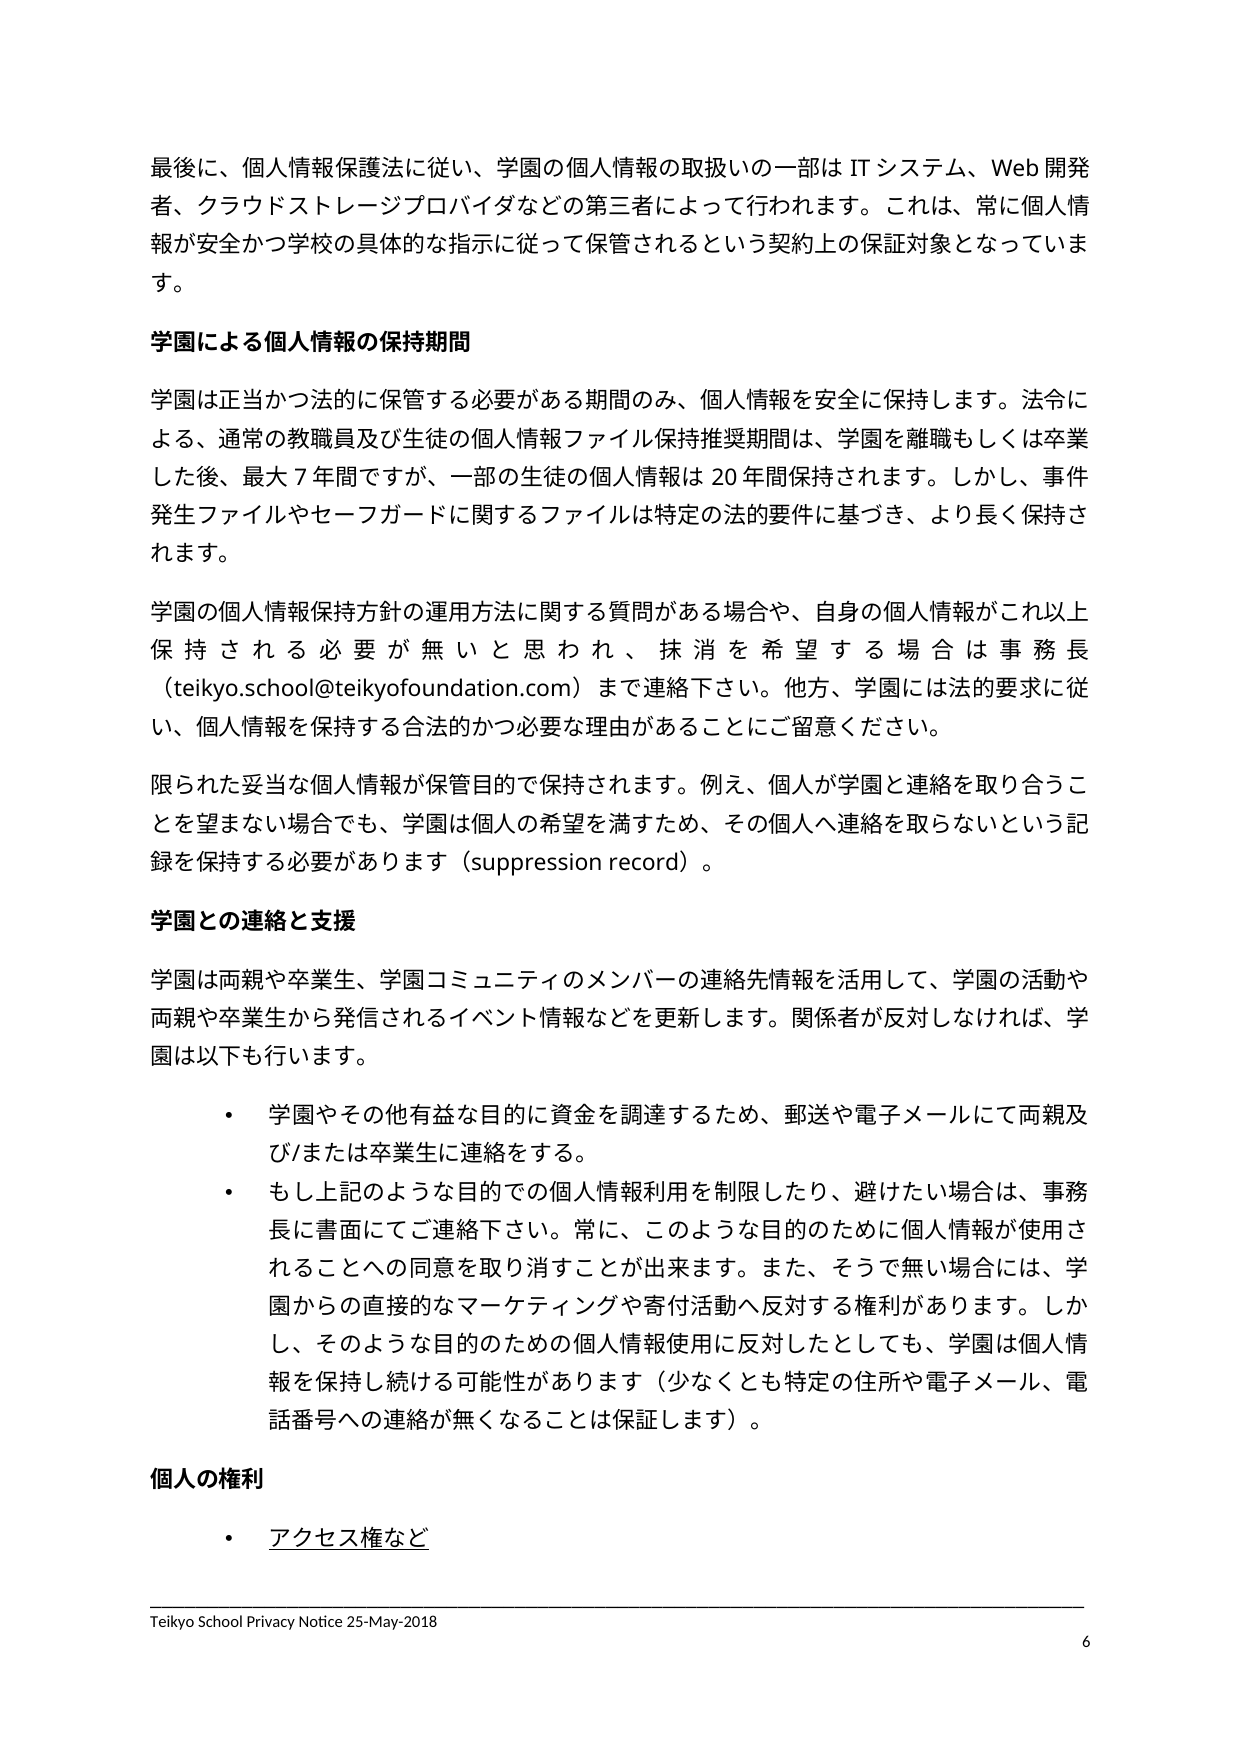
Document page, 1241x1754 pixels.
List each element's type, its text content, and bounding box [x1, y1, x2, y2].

text 個人の権利 [150, 1461, 1090, 1494]
text 限られた妥当な個人情報が保管目的で保持されます。例え、個人が学園と連絡を取り合うことを望まない場合でも、学園は個人の希望を満すため、その個人へ連絡を取らないという記録を保持する必要があります（suppression record）。 [150, 767, 1090, 877]
list もし上記のような目的での個人情報利用を制限したり、避けたい場合は、事務長に書面にてご連絡下さい。常に、このような目的のために個人情報が使用されることへの同意を取り消すことが出来ます。また、そうで無い場合には、学園からの直接的なマーケティングや寄付活動へ反対する権利があります。しかし、そのような目的のための個人情報使用に反対したとしても、学園は個人情報を保持し続ける可能性があります（少なくとも特定の住所や電子メール、電話番号への連絡が無くなることは保証します）。 [225, 1173, 1090, 1435]
text 学園による個人情報の保持期間 [150, 323, 1090, 357]
text 学園の個人情報保持方針の運用方法に関する質問がある場合や、自身の個人情報がこれ以上保持される必要が無いと思われ、抹消を希望する場合は事務長（teikyo.school@teikyofoundation.com）まで連絡下さい。他方、学園には法的要求に従い、個人情報を保持する合法的かつ必要な理由があることにご留意ください。 [150, 594, 1090, 742]
text 学園との連絡と支援 [150, 903, 1090, 936]
text 学園は両親や卒業生、学園コミュニティのメンバーの連絡先情報を活用して、学園の活動や両親や卒業生から発信されるイベント情報などを更新します。関係者が反対しなければ、学園は以下も行います。 [150, 962, 1090, 1071]
list 学園やその他有益な目的に資金を調達するため、郵送や電子メールにて両親及び/または卒業生に連絡をする。 [225, 1097, 1090, 1168]
list アクセス権など [225, 1520, 1090, 1553]
text 学園は正当かつ法的に保管する必要がある期間のみ、個人情報を安全に保持します。法令による、通常の教職員及び生徒の個人情報ファイル保持推奨期間は、学園を離職もしくは卒業した後、最大7年間ですが、一部の生徒の個人情報は20年間保持されます。しかし、事件発生ファイルやセーフガードに関するファイルは特定の法的要件に基づき、より長く保持されます。 [150, 382, 1090, 568]
text 最後に、個人情報保護法に従い、学園の個人情報の取扱いの一部はITシステム、Web開発者、クラウドストレージプロバイダなどの第三者によって行われます。これは、常に個人情報が安全かつ学校の具体的な指示に従って保管されるという契約上の保証対象となっています。 [150, 150, 1090, 298]
